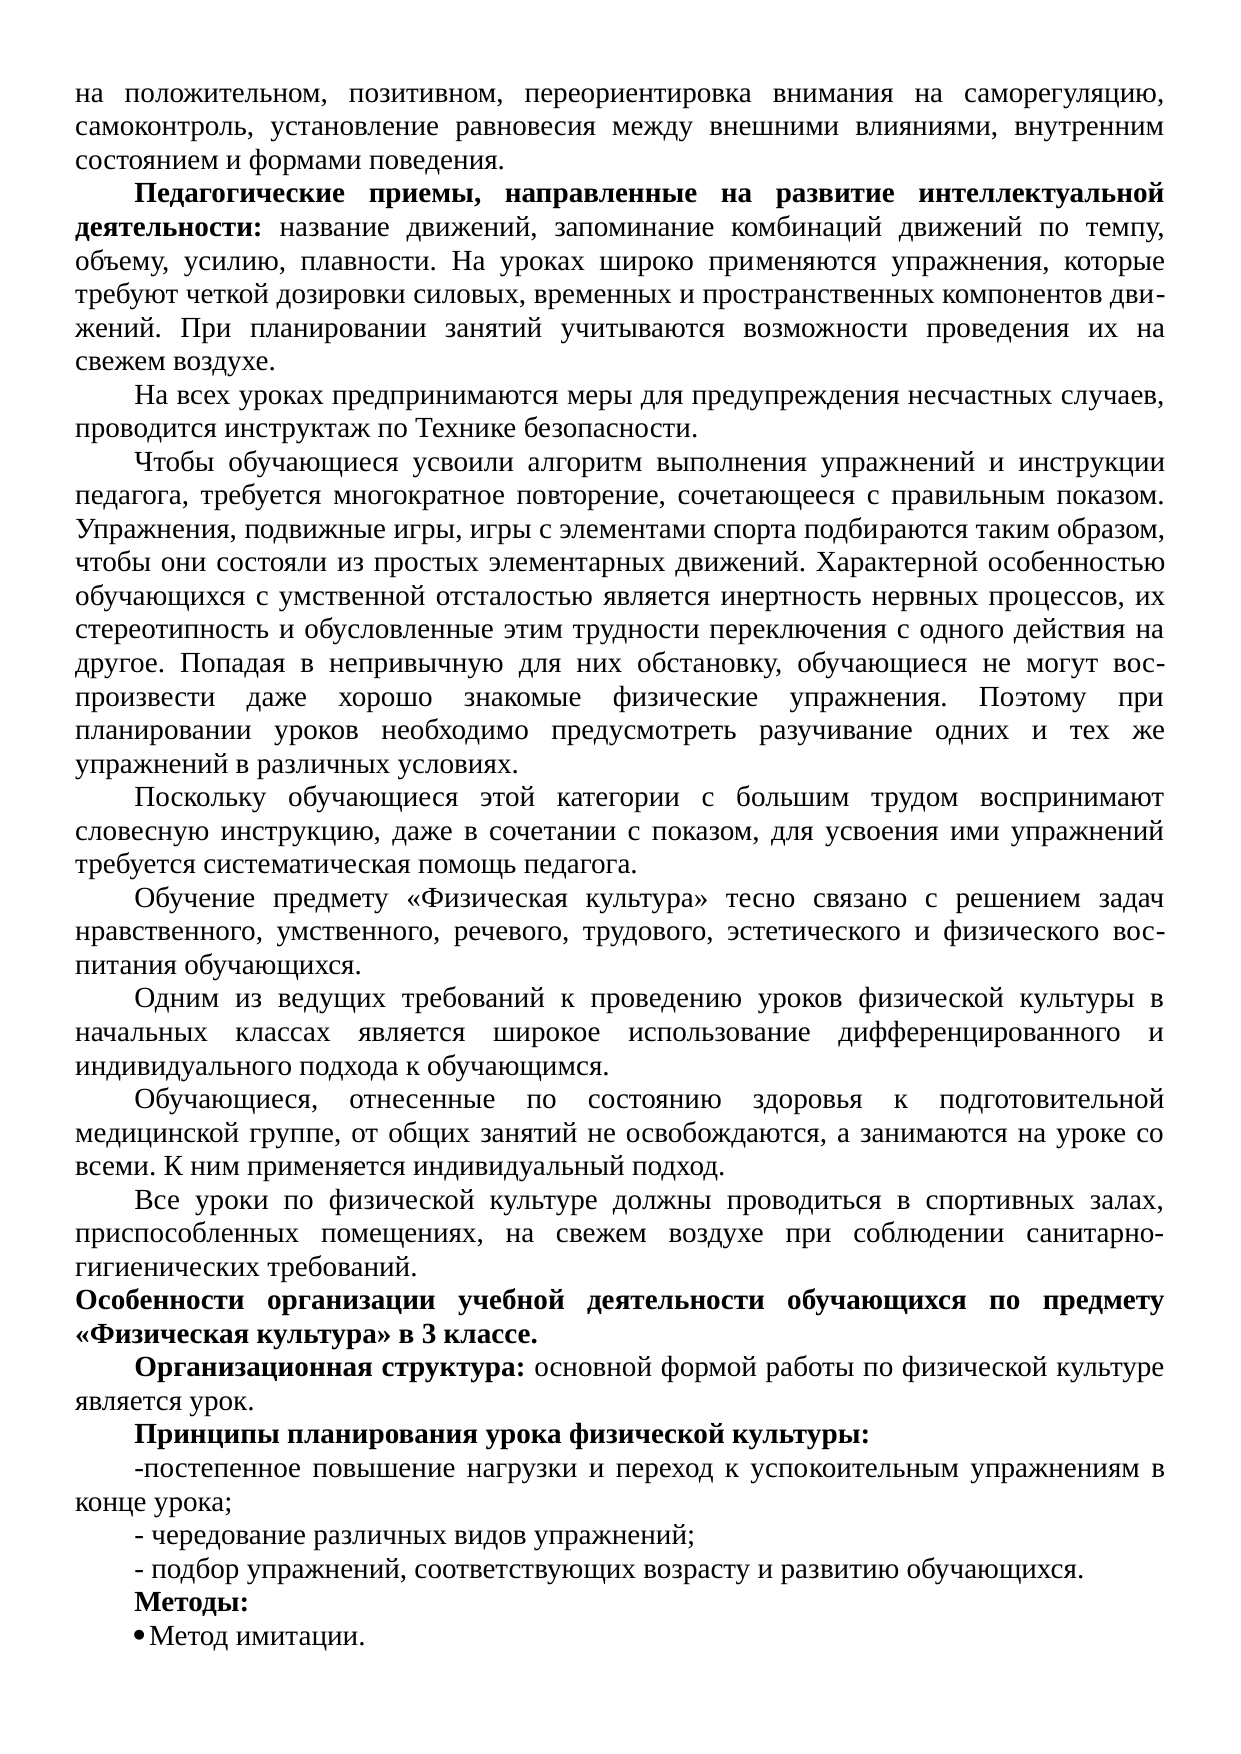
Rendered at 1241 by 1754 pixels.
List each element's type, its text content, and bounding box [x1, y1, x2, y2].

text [75, 75, 1165, 176]
text Особенности организации учебной деятельности обучающихся по предмету «Физическая культура» в 3 классе. [75, 1282, 1165, 1349]
text Все уроки по физической культуре должны проводиться в спортивных залах, приспособленных помещениях, на свежем воздухе при соблюдении санитарно-гигиенических требований. [75, 1182, 1165, 1282]
text - чередование различных видов упражнений; [75, 1517, 1165, 1551]
text Принципы планирования урока физической культуры: [75, 1417, 1165, 1450]
text Чтобы обучающиеся усвоили алгоритм выполнения упражнений и инструкции педагога, требуется многократное повторение, сочетающееся с правильным показом. Упражнения, подвижные игры, игры с элементами спорта подбираются таким образом, чтобы они состояли из простых элементарных движений. Характерной особенностью обучающихся с умственной отсталостью является инертность нервных процессов, их стереотипность и обусловленные этим трудности переключения с одного действия на другое. Попадая в непривычную для них обстановку, обучающиеся не могут воспроизвести даже хорошо знакомые физические упражнения. Поэтому при планировании уроков необходимо предусмотреть разучивание одних и тех же упражнений в различных условиях. [75, 444, 1165, 779]
text Организационная структура: основной формой работы по физической культуре является урок. [75, 1349, 1165, 1417]
text Методы: [75, 1584, 1165, 1618]
text - подбор упражнений, соответствующих возрасту и развитию обучающихся. [75, 1551, 1165, 1584]
text -постепенное повышение нагрузки и переход к успокоительным упражнениям в конце урока; [75, 1450, 1165, 1517]
text Обучающиеся, отнесенные по состоянию здоровья к подготовительной медицинской группе, от общих занятий не освобождаются, а занимаются на уроке со всеми. К ним применяется индивидуальный подход. [75, 1081, 1165, 1182]
text Обучение предмету «Физическая культура» тесно связано с решением задач нравственного, умственного, речевого, трудового, эстетического и физического воспитания обучающихся. [75, 880, 1165, 981]
text На всех уроках предпринимаются меры для предупреждения несчастных случаев, проводится инструктаж по Технике безопасности. [75, 377, 1165, 444]
text Педагогические приемы, направленные на развитие интеллектуальной деятельности: название движений, запоминание комбинаций движений по темпу, объему, усилию, плавности. На уроках широко применяются упражнения, которые требуют четкой дозировки силовых, временных и пространственных компонентов движений. При планировании занятий учитываются возможности проведения их на свежем воздухе. [75, 176, 1165, 377]
list Метод имитации. [75, 1618, 1165, 1652]
text Поскольку обучающиеся этой категории с большим трудом воспринимают словесную инструкцию, даже в сочетании с показом, для усвоения ими упражнений требуется систематическая помощь педагога. [75, 779, 1165, 880]
text Одним из ведущих требований к проведению уроков физической культуры в начальных классах является широкое использование дифференцированного и индивидуального подхода к обучающимся. [75, 981, 1165, 1081]
